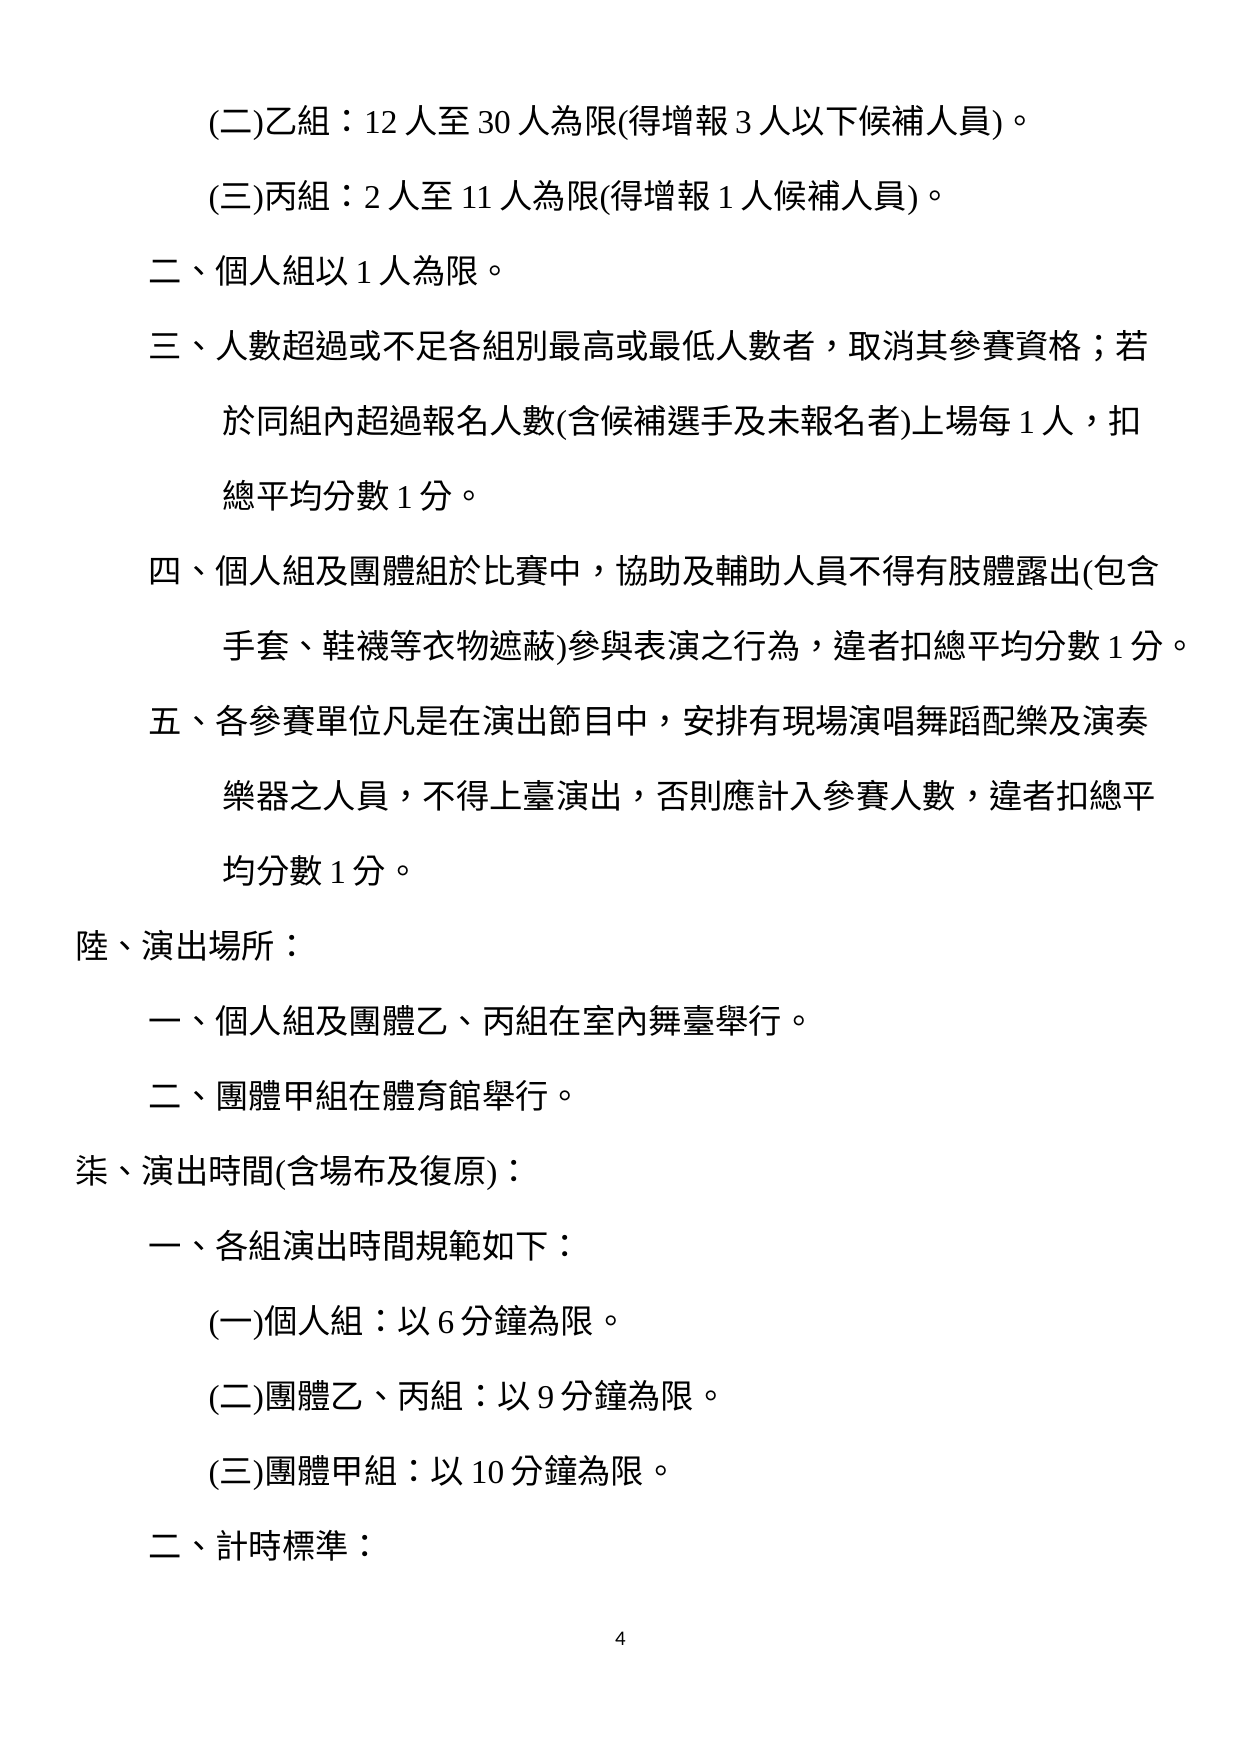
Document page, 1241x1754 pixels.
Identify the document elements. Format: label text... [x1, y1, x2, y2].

text (三)丙組：2人至11人為限(得增報1人候補人員)。 [208, 156, 1165, 231]
text (三)團體甲組：以10分鐘為限。 [208, 1431, 1165, 1506]
text 陸、演出場所： [75, 906, 1165, 981]
text 五、各參賽單位凡是在演出節目中，安排有現場演唱舞蹈配樂及演奏樂器之人員，不得上臺演出，否則應計入參賽人數，違者扣總平均分數1分。 [149, 681, 1165, 906]
text (二)團體乙、丙組：以9分鐘為限。 [208, 1356, 1165, 1431]
text (二)乙組：12人至30人為限(得增報3人以下候補人員)。 [208, 81, 1165, 156]
text (一)個人組：以6分鐘為限。 [208, 1281, 1165, 1356]
text 二、團體甲組在體育館舉行。 [149, 1056, 1165, 1131]
text 一、個人組及團體乙、丙組在室內舞臺舉行。 [149, 981, 1165, 1056]
text 四、個人組及團體組於比賽中，協助及輔助人員不得有肢體露出(包含手套、鞋襪等衣物遮蔽)參與表演之行為，違者扣總平均分數1分。 [149, 531, 1165, 681]
text 三、人數超過或不足各組別最高或最低人數者，取消其參賽資格；若於同組內超過報名人數(含候補選手及未報名者)上場每1人，扣總平均分數1分。 [149, 306, 1165, 531]
text 二、計時標準： [149, 1506, 1165, 1581]
text 一、各組演出時間規範如下： [149, 1206, 1165, 1281]
text 柒、演出時間(含場布及復原)： [75, 1131, 1165, 1206]
text 二、個人組以1人為限。 [149, 231, 1165, 306]
